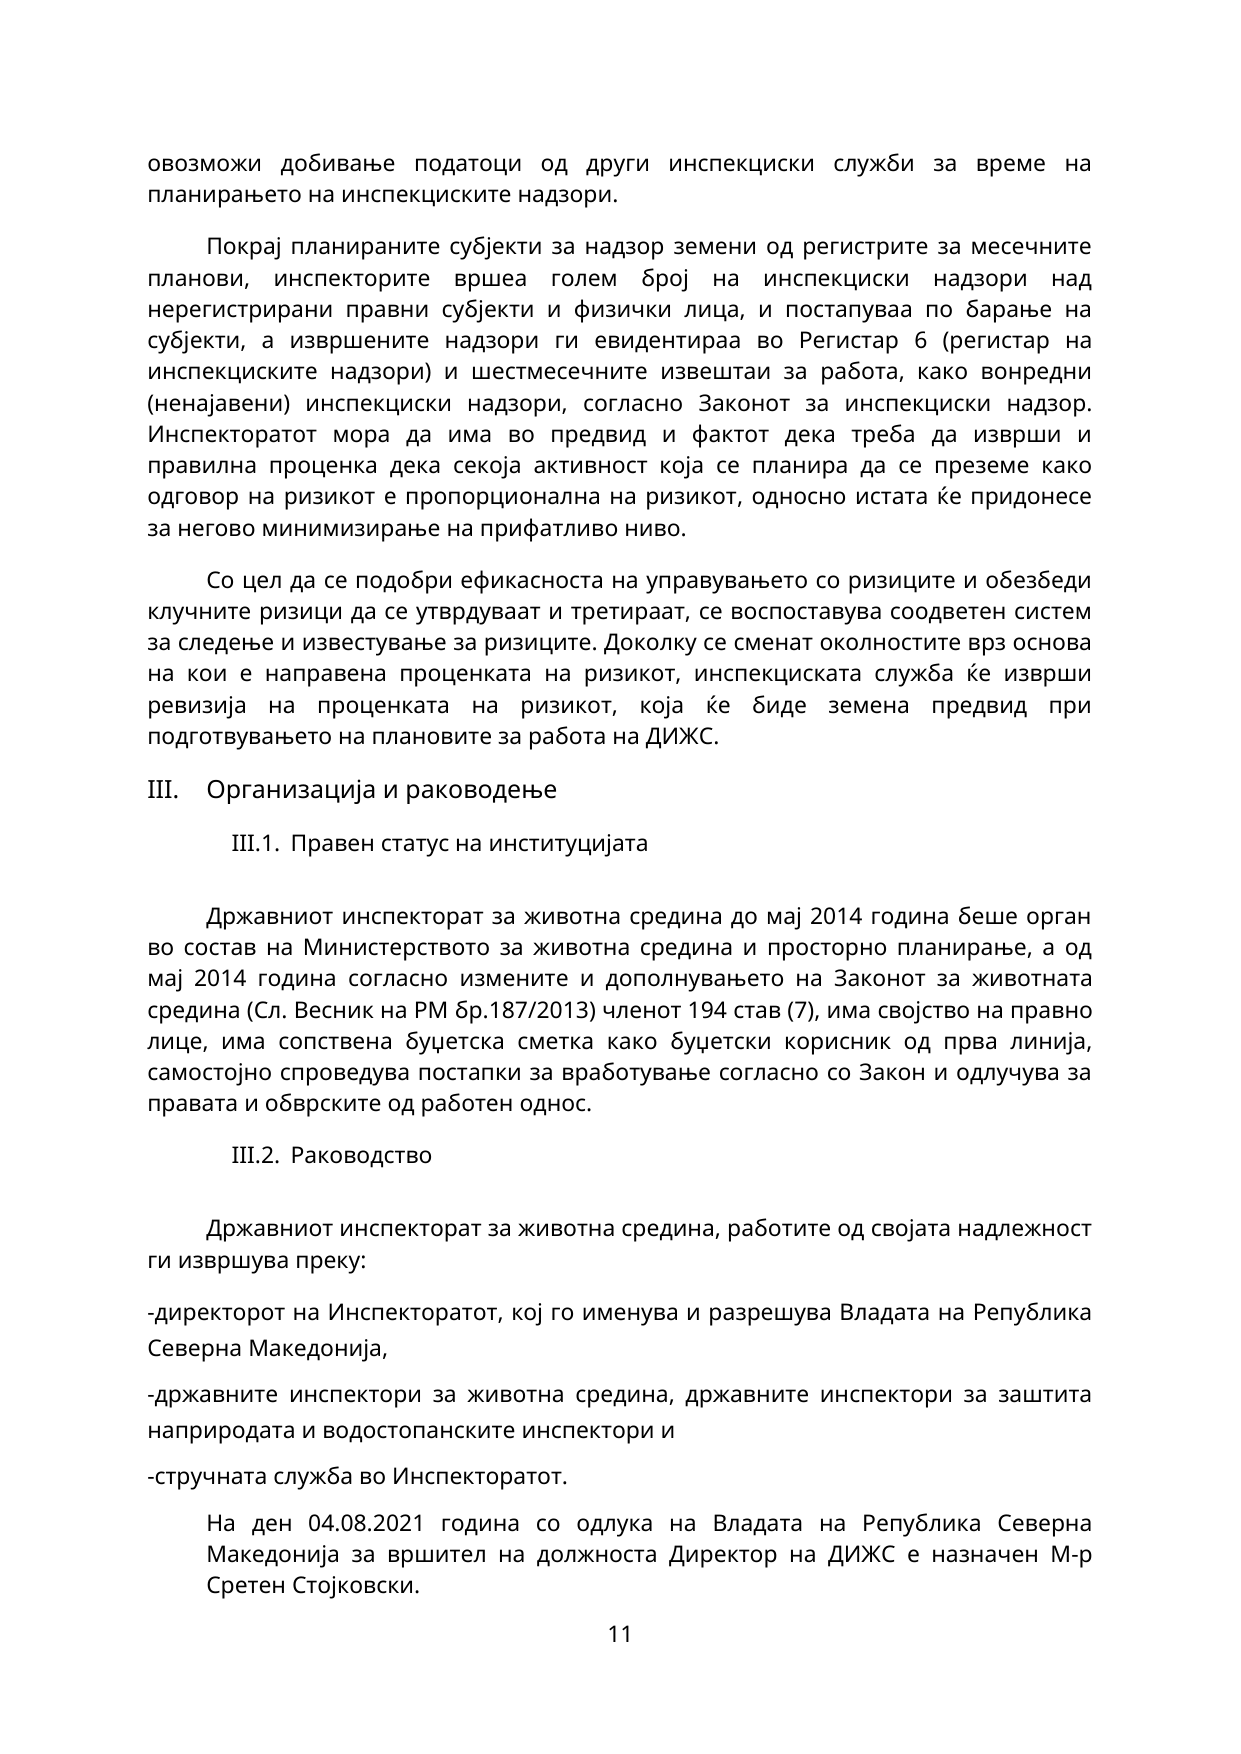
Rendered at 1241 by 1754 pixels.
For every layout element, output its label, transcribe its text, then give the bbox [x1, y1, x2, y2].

text Државниот инспекторат за животна средина до мај 2014 година беше орган во состав на Министерството за животна средина и просторно планирање, а од мај 2014 година согласно измените и дополнувањето на Законот за животната средина (Сл. Весник на РМ бр.187/2013) членот 194 став (7), има својство на правно лице, има сопствена буџетска сметка како буџетски корисник од прва линија, самостојно спроведува постапки за вработување согласно со Закон и одлучува за правата и обврските од работен однос. [147, 900, 1093, 1118]
text Раководство [231, 1139, 1093, 1171]
text Организација и раководење [147, 772, 1093, 806]
text На ден 04.08.2021 година со одлука на Владата на Република Северна Македонија за вршител на должноста Директор на ДИЖС е назначен М-р Сретен Стојковски. [176, 1507, 1093, 1600]
text Покрај планираните субјекти за надзор земени од регистрите за месечните планови, инспекторите вршеа голем број на инспекциски надзори над нерегистрирани правни субјекти и физички лица, и постапуваа по барање на субјекти, а извршените надзори ги евидентираа во Регистар 6 (регистар на инспекциските надзори) и шестмесечните извештаи за работа, како вонредни (ненајавени) инспекциски надзори, согласно Законот за инспекциски надзор. Инспекторатот мора да има во предвид и фактот дека треба да изврши и правилна проценка дека секоја активност која се планира да се преземе како одговор на ризикот е пропорционална на ризикот, односно истата ќе придонесе за негово минимизирање на прифатливо ниво. [147, 230, 1093, 543]
text Правен статус на институцијата [231, 827, 1093, 858]
text -стручната служба во Инспекторатот. [147, 1460, 1093, 1491]
text -директорот на Инспекторатот, кој го именува и разрешува Владата на Република Северна Македонија, [147, 1296, 1093, 1363]
text Државниот инспекторат за животна средина, работите од својата надлежност ги извршува преку: [147, 1212, 1093, 1275]
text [147, 147, 1093, 209]
text Со цел да се подобри ефикасноста на управувањето со ризиците и обезбеди клучните ризици да се утврдуваат и третираат, се воспоставува соодветен систем за следење и известување за ризиците. Доколку се сменат околностите врз основа на кои е направена проценката на ризикот, инспекциската служба ќе изврши ревизија на проценката на ризикот, која ќе биде земена предвид при подготвувањето на плановите за работа на ДИЖС. [147, 564, 1093, 751]
text -државните инспектори за животна средина, државните инспектори за заштита наприродата и водостопанските инспектори и [147, 1378, 1093, 1445]
